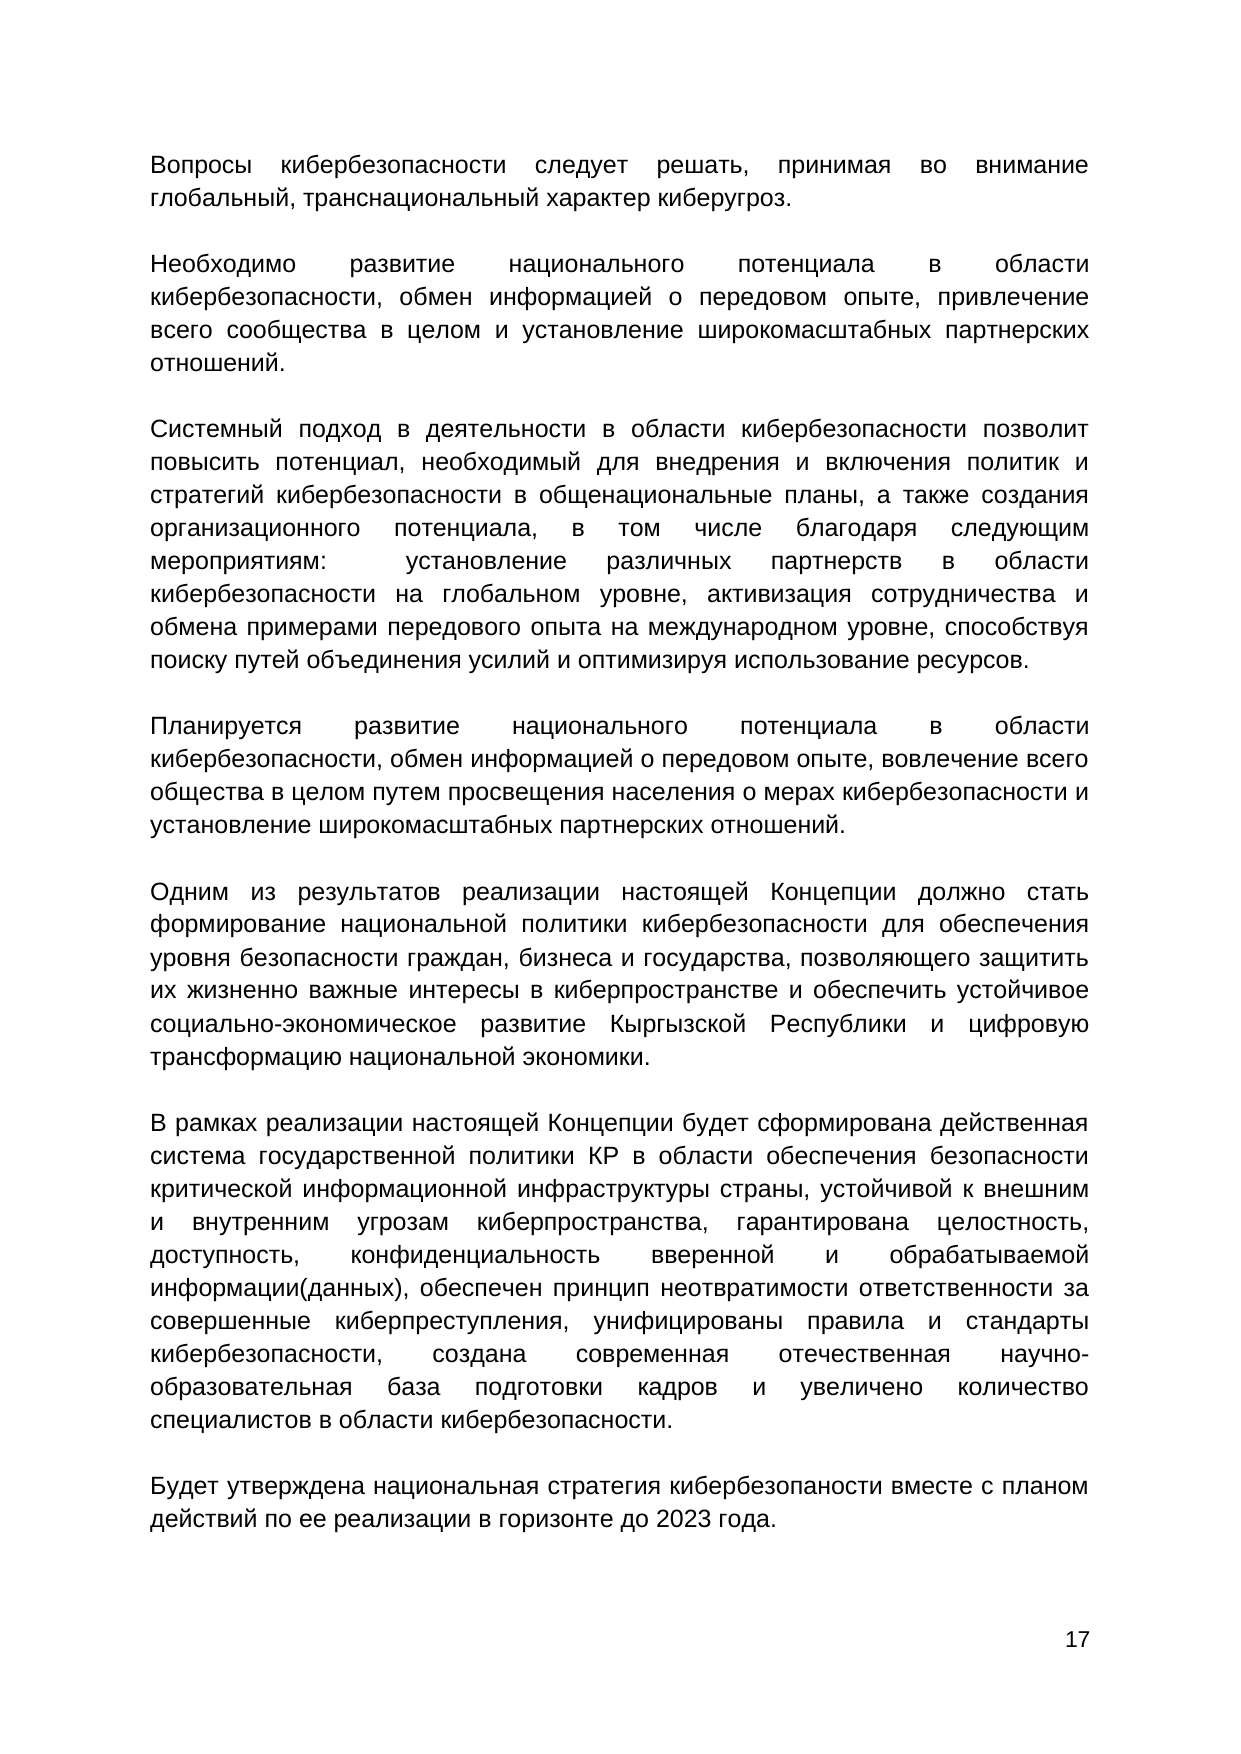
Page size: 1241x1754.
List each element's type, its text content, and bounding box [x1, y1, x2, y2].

text Системный подход в деятельности в области кибербезопасности позволит повысить потенциал, необходимый для внедрения и включения политик и стратегий кибербезопасности в общенациональные планы, а также создания организационного потенциала, в том числе благодаря следующим мероприятиям: установление различных партнерств в области кибербезопасности на глобальном уровне, активизация сотрудничества и обмена примерами передового опыта на международном уровне, способствуя поиску путей объединения усилий и оптимизируя использование ресурсов. [150, 414, 1090, 674]
text Вопросы кибербезопасности следует решать, принимая во внимание глобальный, транснациональный характер киберугроз. [150, 150, 1090, 212]
text Необходимо развитие национального потенциала в области кибербезопасности, обмен информацией о передовом опыте, привлечение всего сообщества в целом и установление широкомасштабных партнерских отношений. [150, 249, 1090, 377]
text Планируется развитие национального потенциала в области кибербезопасности, обмен информацией о передовом опыте, вовлечение всего общества в целом путем просвещения населения о мерах кибербезопасности и установление широкомасштабных партнерских отношений. [150, 711, 1090, 839]
text В рамках реализации настоящей Концепции будет сформирована действенная система государственной политики КР в области обеспечения безопасности критической информационной инфраструктуры страны, устойчивой к внешним и внутренним угрозам киберпространства, гарантирована целостность, доступность, конфиденциальность вверенной и обрабатываемой информации(данных), обеспечен принцип неотвратимости ответственности за совершенные киберпреступления, унифицированы правила и стандарты кибербезопасности, создана современная отечественная научно-образовательная база подготовки кадров и увеличено количество специалистов в области кибербезопасности. [150, 1108, 1090, 1433]
text Будет утверждена национальная стратегия кибербезопаности вместе с планом действий по ее реализации в горизонте до 2023 года. [150, 1471, 1090, 1533]
text Одним из результатов реализации настоящей Концепции должно стать формирование национальной политики кибербезопасности для обеспечения уровня безопасности граждан, бизнеса и государства, позволяющего защитить их жизненно важные интересы в киберпространстве и обеспечить устойчивое социально-экономическое развитие Кыргызской Республики и цифровую трансформацию национальной экономики. [150, 876, 1090, 1070]
